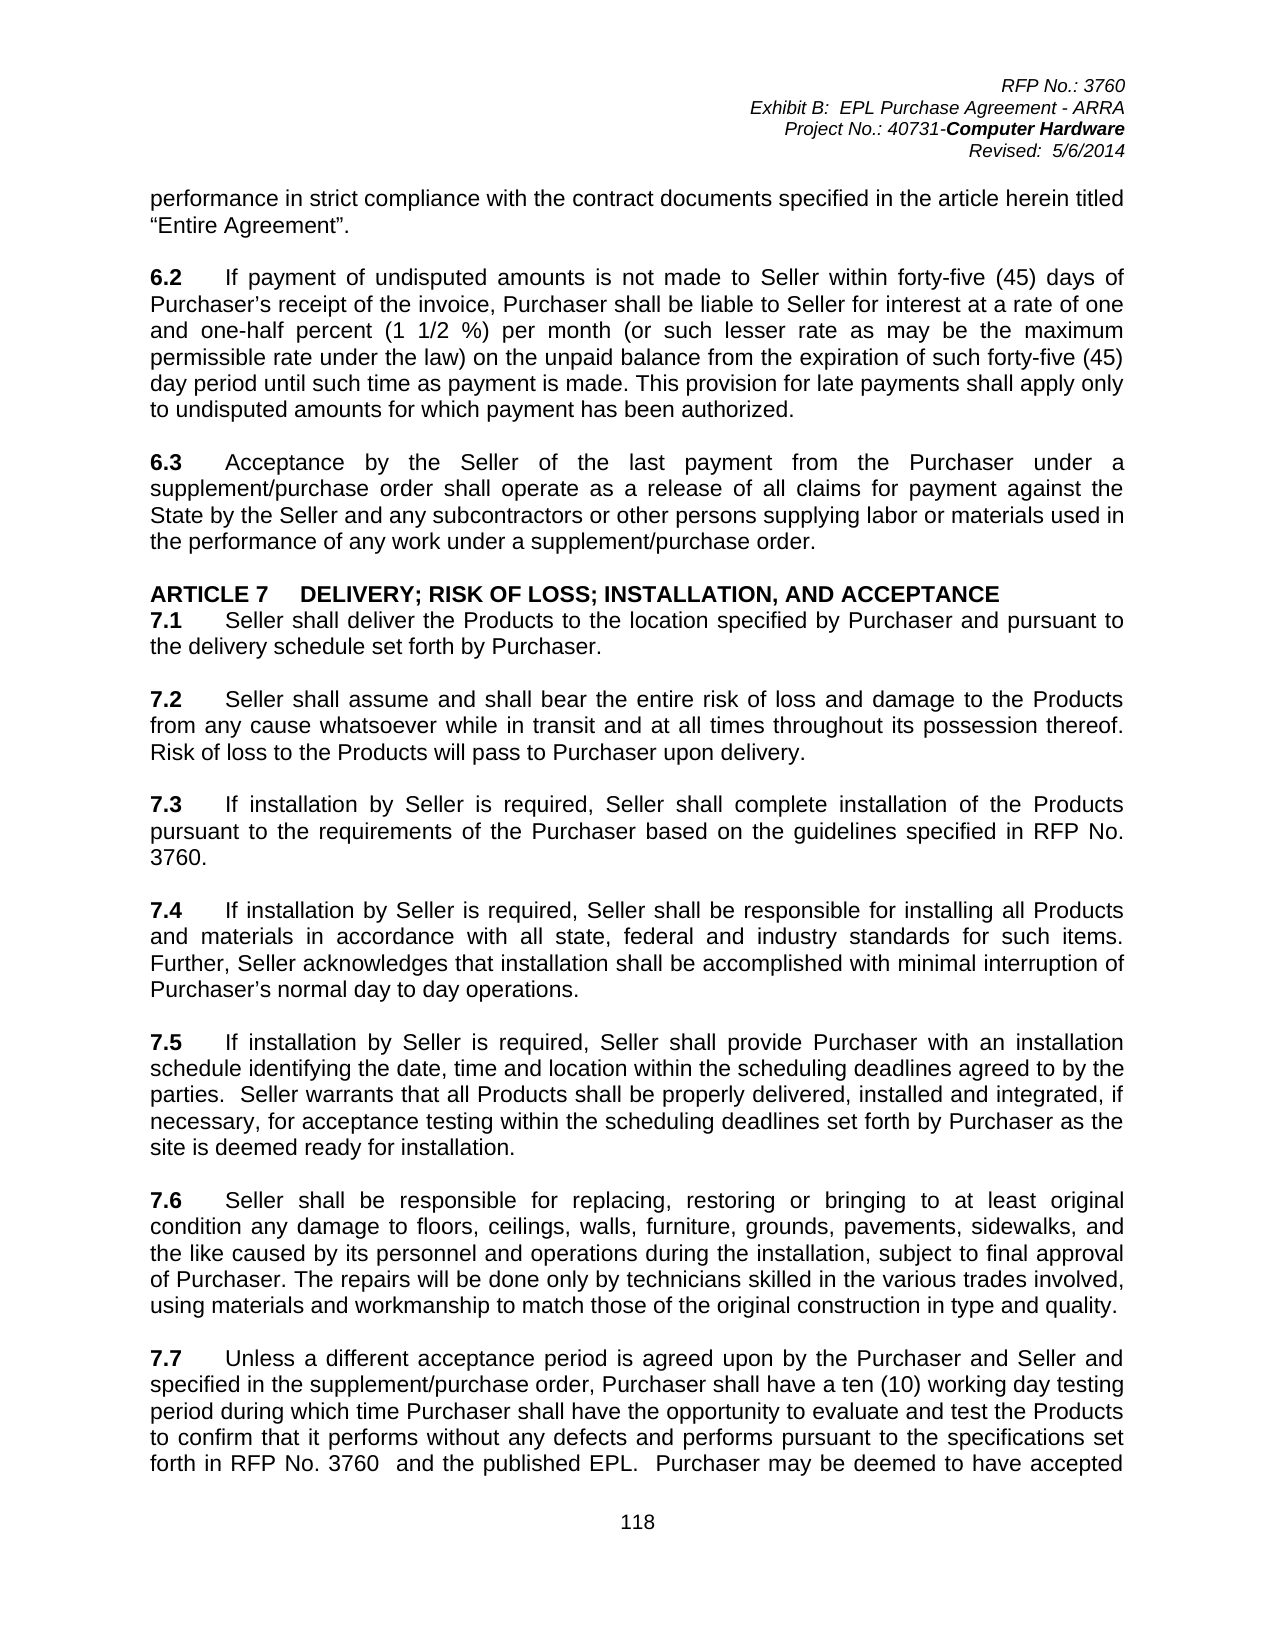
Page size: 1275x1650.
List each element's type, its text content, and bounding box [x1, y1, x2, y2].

text 7.5 If installation by Seller is required, Seller shall provide Purchaser with an installation schedule identifying the date, time and location within the scheduling deadlines agreed to by the parties. Seller warrants that all Products shall be properly delivered, installed and integrated, if necessary, for acceptance testing within the scheduling deadlines set forth by Purchaser as the site is deemed ready for installation. [150, 1029, 1125, 1160]
text 7.3 If installation by Seller is required, Seller shall complete installation of the Products pursuant to the requirements of the Purchaser based on the guidelines specified in RFP No. 3760. [150, 791, 1125, 871]
text 7.1 Seller shall deliver the Products to the location specified by Purchaser and pursuant to the delivery schedule set forth by Purchaser. [150, 607, 1125, 660]
text 6.3 Acceptance by the Seller of the last payment from the Purchaser under a supplement/purchase order shall operate as a release of all claims for payment against the State by the Seller and any subcontractors or other persons supplying labor or materials used in the performance of any work under a supplement/purchase order. [150, 449, 1125, 554]
text 7.6 Seller shall be responsible for replacing, restoring or bringing to at least original condition any damage to floors, ceilings, walls, furniture, grounds, pavements, sidewalks, and the like caused by its personnel and operations during the installation, subject to final approval of Purchaser. The repairs will be done only by technicians skilled in the various trades involved, using materials and workmanship to match those of the original construction in type and quality. [150, 1187, 1125, 1318]
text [150, 185, 1125, 238]
text 7.4 If installation by Seller is required, Seller shall be responsible for installing all Products and materials in accordance with all state, federal and industry standards for such items. Further, Seller acknowledges that installation shall be accomplished with minimal interruption of Purchaser’s normal day to day operations. [150, 897, 1125, 1002]
text ARTICLE 7 DELIVERY; RISK OF LOSS; INSTALLATION, AND ACCEPTANCE [150, 581, 1125, 607]
text 7.2 Seller shall assume and shall bear the entire risk of loss and damage to the Products from any cause whatsoever while in transit and at all times throughout its possession thereof. Risk of loss to the Products will pass to Purchaser upon delivery. [150, 686, 1125, 765]
text 6.2 If payment of undisputed amounts is not made to Seller within forty-five (45) days of Purchaser’s receipt of the invoice, Purchaser shall be liable to Seller for interest at a rate of one and one-half percent (1 1/2 %) per month (or such lesser rate as may be the maximum permissible rate under the law) on the unpaid balance from the expiration of such forty-five (45) day period until such time as payment is made. This provision for late payments shall apply only to undisputed amounts for which payment has been authorized. [150, 264, 1125, 422]
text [150, 1345, 1125, 1477]
